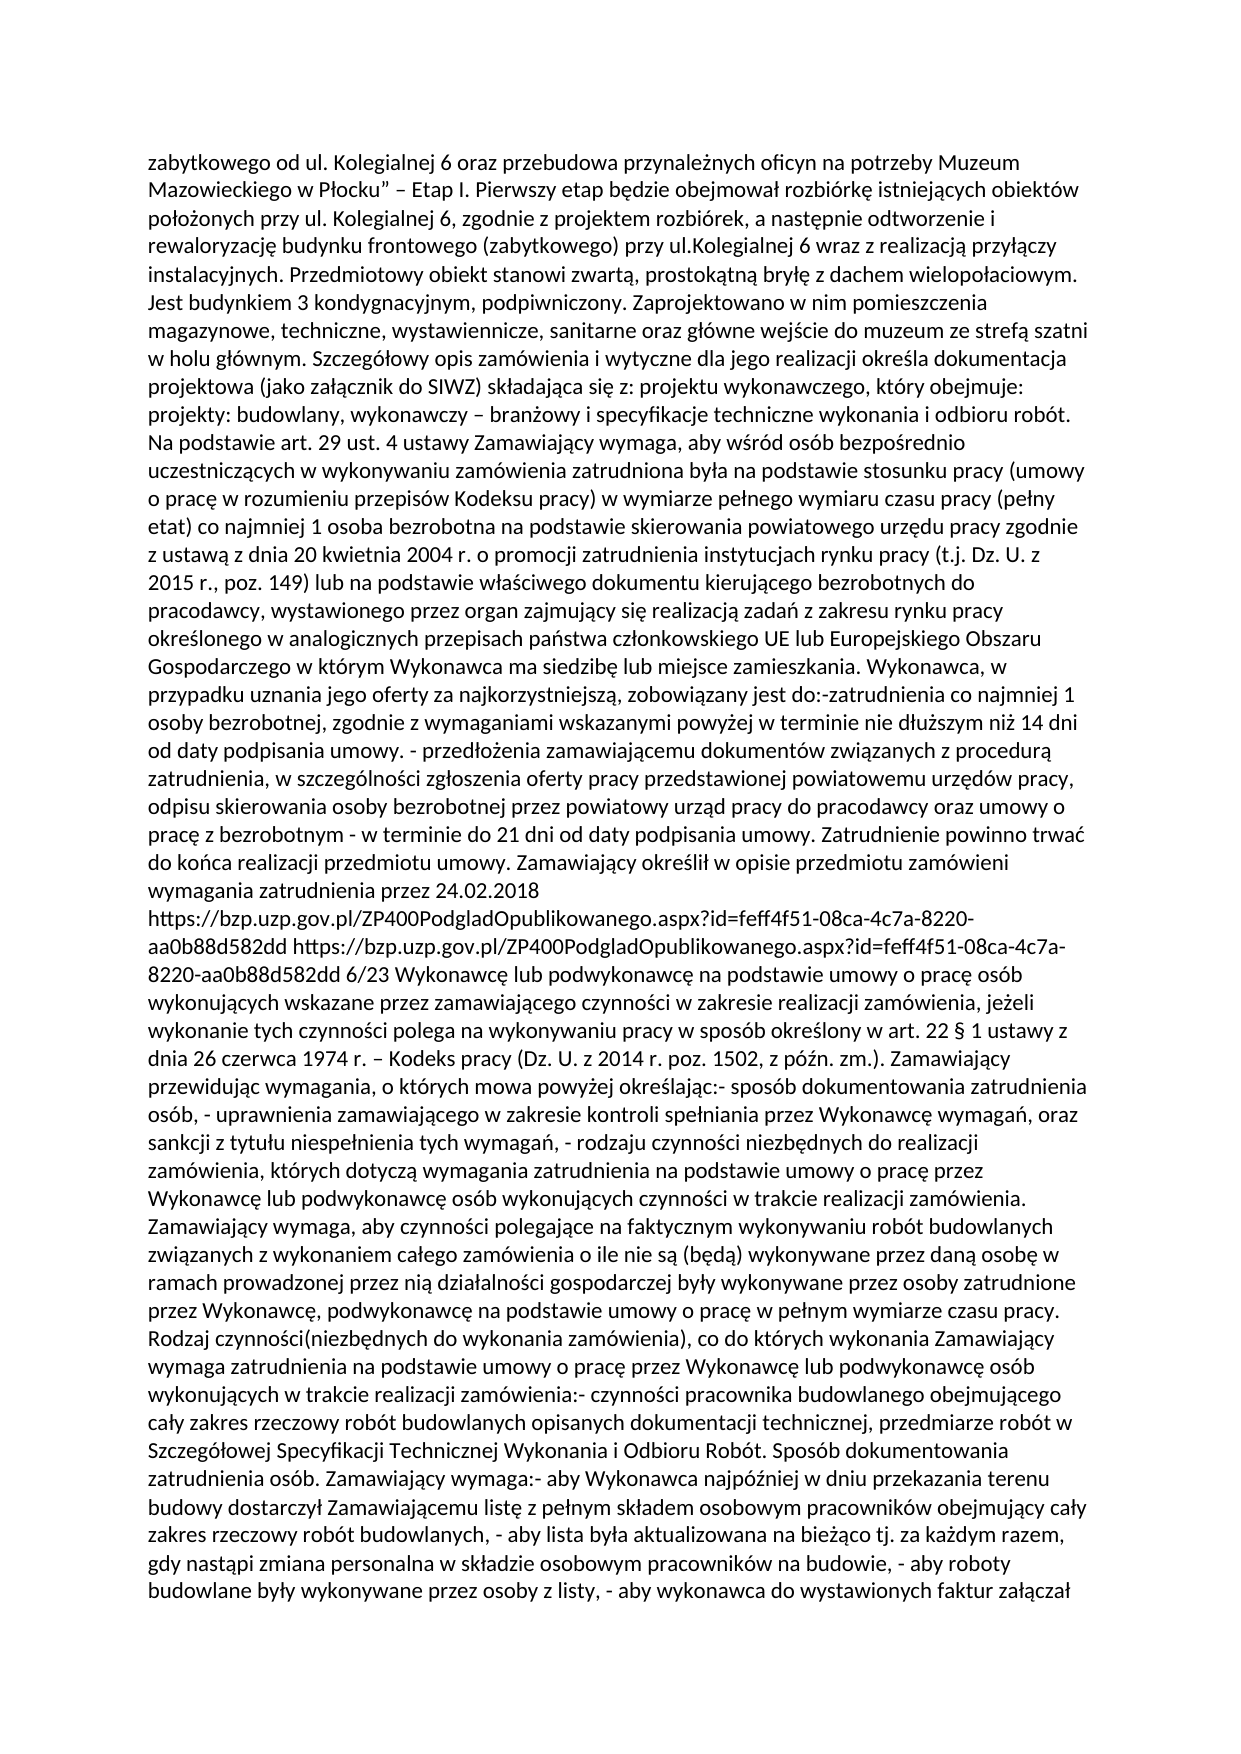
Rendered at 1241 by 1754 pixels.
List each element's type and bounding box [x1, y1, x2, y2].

text [148, 148, 1093, 1605]
